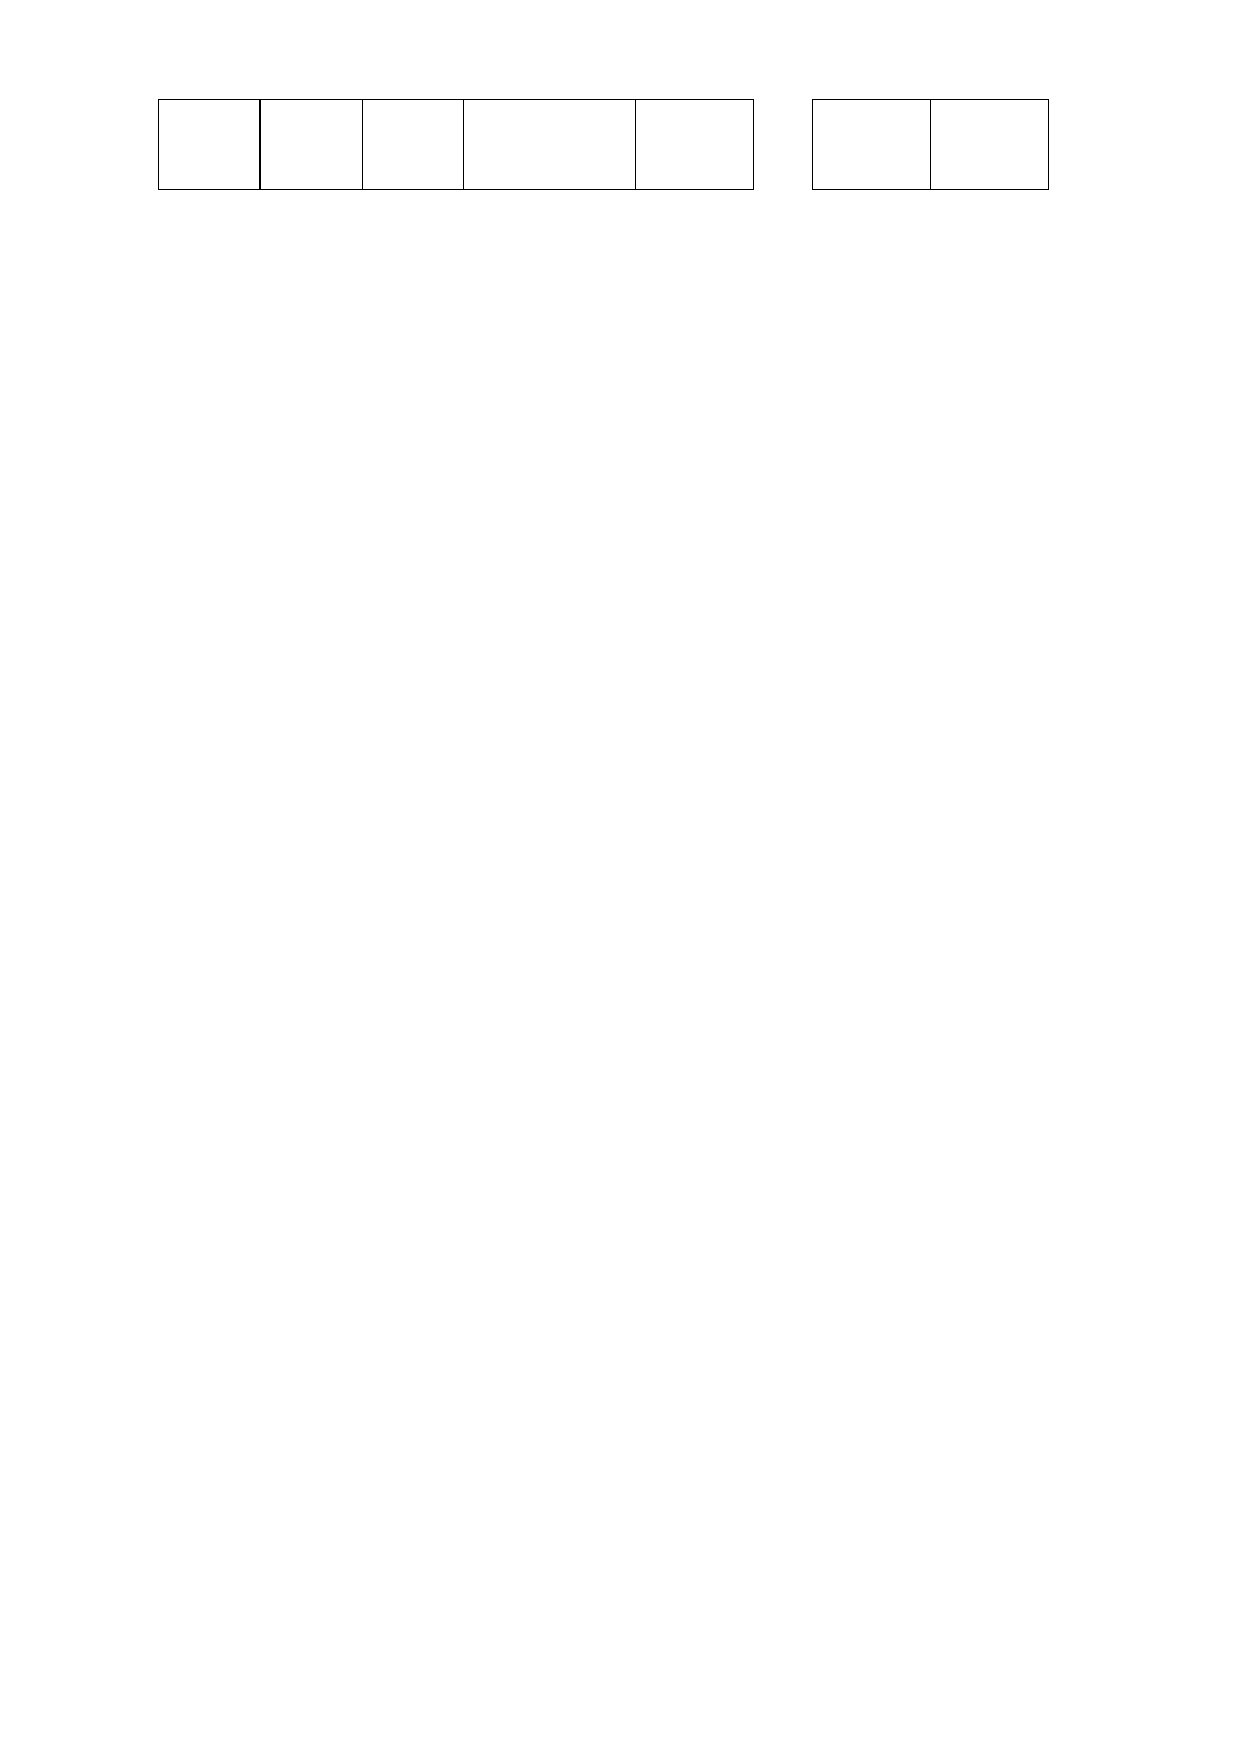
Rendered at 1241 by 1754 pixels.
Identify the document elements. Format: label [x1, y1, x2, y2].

table_cell [464, 100, 635, 189]
table_cell [813, 100, 930, 189]
table_cell [931, 100, 1048, 189]
table_cell [159, 100, 259, 189]
table_cell [636, 100, 753, 189]
table_cell [261, 100, 362, 189]
table_cell [363, 100, 463, 189]
table_cell [754, 99, 812, 189]
